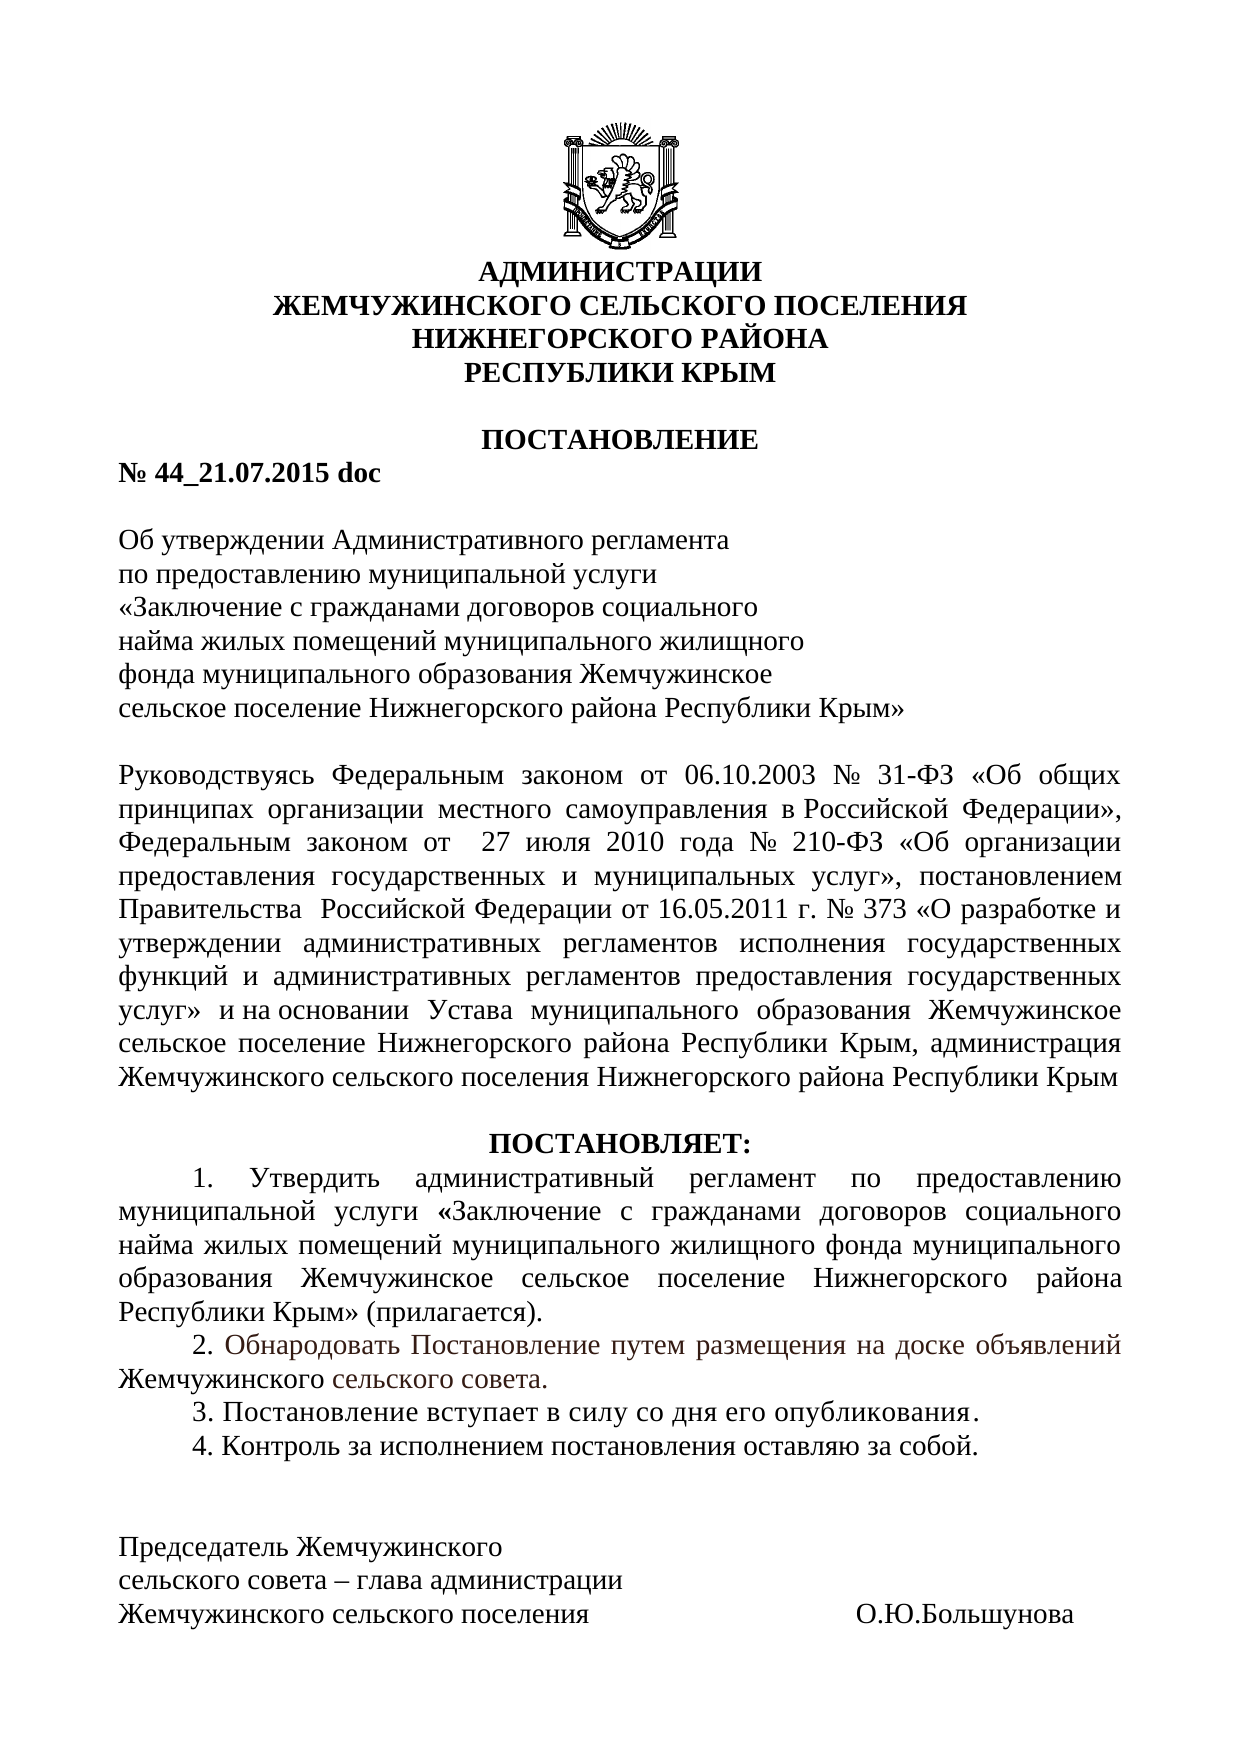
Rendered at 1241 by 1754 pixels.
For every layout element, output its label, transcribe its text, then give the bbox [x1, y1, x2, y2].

text найма жилых помещений муниципального жилищного [118, 623, 1122, 657]
picture [560, 118, 681, 254]
text Руководствуясь Федеральным законом от 06.10.2003 № 31-ФЗ «Об общих принципах организации местного самоуправления в Российской Федерации», Федеральным законом от 27 июля 2010 года № 210-ФЗ «Об организации предоставления государственных и муниципальных услуг», постановлением Правительства Российской Федерации от 16.05.2011 г. № 373 «О разработке и утверждении административных регламентов исполнения государственных функций и административных регламентов предоставления государственных услуг» и на основании Устава муниципального образования Жемчужинское сельское поселение Нижнегорского района Республики Крым, администрация Жемчужинского сельского поселения Нижнегорского района Республики Крым [118, 757, 1122, 1093]
text 4. Контроль за исполнением постановления оставляю за собой. [118, 1428, 1122, 1462]
text ПОСТАНОВЛЕНИЕ [118, 422, 1122, 455]
text ЖЕМЧУЖИНСКОГО СЕЛЬСКОГО ПОСЕЛЕНИЯ [118, 288, 1122, 321]
text 1. Утвердить административный регламент по предоставлению муниципальной услуги «Заключение с гражданами договоров социального найма жилых помещений муниципального жилищного фонда муниципального образования Жемчужинское сельское поселение Нижнегорского района Республики Крым» (прилагается). [118, 1160, 1122, 1327]
text сельское поселение Нижнегорского района Республики Крым» [118, 690, 1122, 724]
text по предоставлению муниципальной услуги [118, 556, 1122, 589]
text 3. Постановление вступает в силу со дня его опубликования. [118, 1394, 1122, 1428]
text «Заключение с гражданами договоров социального [118, 589, 1122, 623]
text ПОСТАНОВЛЯЕТ: [118, 1126, 1122, 1160]
text РЕСПУБЛИКИ КРЫМ [118, 355, 1122, 388]
text АДМИНИСТРАЦИИ [118, 254, 1122, 288]
text НИЖНЕГОРСКОГО РАЙОНа [118, 321, 1122, 355]
text 2. Обнародовать Постановление путем размещения на доске объявлений Жемчужинского сельского совета. [118, 1327, 1122, 1394]
text Об утверждении Административного регламента [118, 522, 1122, 556]
text Жемчужинского сельского поселения О.Ю.Большунова [118, 1596, 1122, 1629]
text сельского совета – глава администрации [118, 1562, 1122, 1596]
text фонда муниципального образования Жемчужинское [118, 657, 1122, 690]
text № 44_21.07.2015 doc [118, 455, 1122, 489]
text Председатель Жемчужинского [118, 1529, 1122, 1562]
